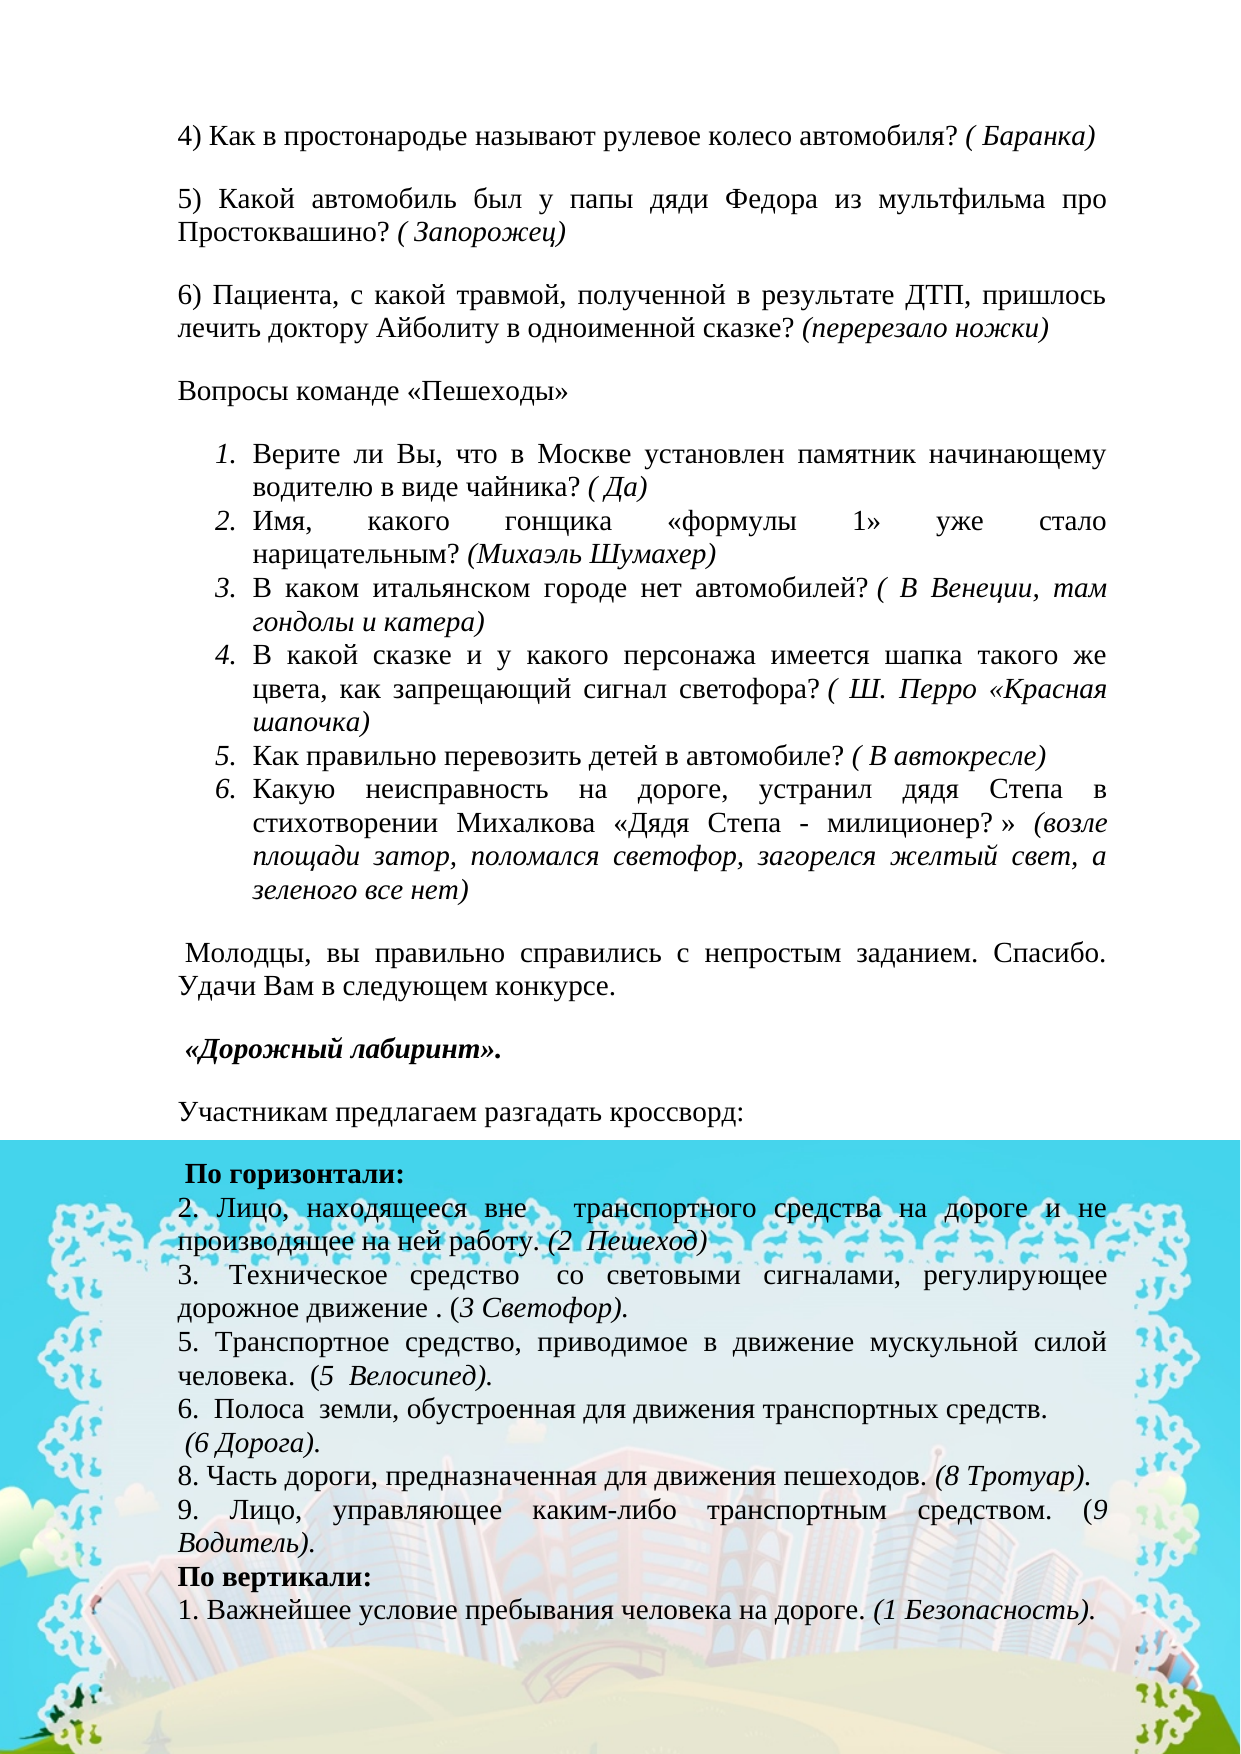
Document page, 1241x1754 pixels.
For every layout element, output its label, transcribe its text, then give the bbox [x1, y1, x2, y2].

list Верите ли Вы, что в Москве установлен памятник начинающему водителю в виде чайника? ( Да) [215, 436, 1107, 503]
text 6) Пациента, с какой травмой, полученной в результате ДТП, пришлось лечить доктору Айболиту в одноименной сказке? (перерезало ножки) [177, 277, 1107, 344]
list Имя, какого гонщика «формулы 1» уже стало нарицательным? (Михаэль Шумахер) [215, 532, 1107, 599]
text По горизонтали: [177, 1302, 1107, 1336]
picture [0, 1286, 1241, 1754]
list В каком итальянском городе нет автомобилей? ( В Венеции, там гондолы и катера) [215, 628, 1107, 696]
list Как правильно перевозить детей в автомобиле? ( В автокресле) [215, 854, 1107, 888]
text (6 Дорога). [177, 1571, 1107, 1604]
text 5. Транспортное средство, приводимое в движение мускульной силой человека. (5 Велосипед). [177, 1470, 1107, 1537]
text 4) Как в простонародье называют рулевое колесо автомобиля? ( Баранка) [177, 118, 1107, 152]
list Какую неисправность на дороге, устранил дядя Степа в стихотворении Михалкова «Дядя Степа - милиционер? » (возле площади затор, поломался светофор, загорелся желтый свет, а зеленого все нет) [215, 917, 1107, 1051]
text 3. Техническое средство со световыми сигналами, регулирующее дорожное движение . (3 Светофор). [177, 1403, 1107, 1470]
text Участникам предлагаем разгадать кроссворд: [177, 1239, 1107, 1273]
text 5) Какой автомобиль был у папы дяди Федора из мультфильма про Простоквашино? ( Запорожец) [177, 181, 1107, 248]
text Вопросы команде «Пешеходы» [177, 373, 1107, 407]
text 2. Лицо, находящееся вне транспортного средства на дороге и не производящее на ней работу. (2 Пешеход) [177, 1336, 1107, 1403]
text 6. Полоса земли, обустроенная для движения транспортных средств. [177, 1537, 1107, 1571]
text «Дорожный лабиринт». [177, 1177, 1107, 1210]
text Молодцы, вы правильно справились с непростым заданием. Спасибо. Удачи Вам в следующем конкурсе. [177, 1081, 1107, 1148]
list В какой сказке и у какого персонажа имеется шапка такого же цвета, как запрещающий сигнал светофора? ( Ш. Перро «Красная шапочка) [215, 725, 1107, 825]
